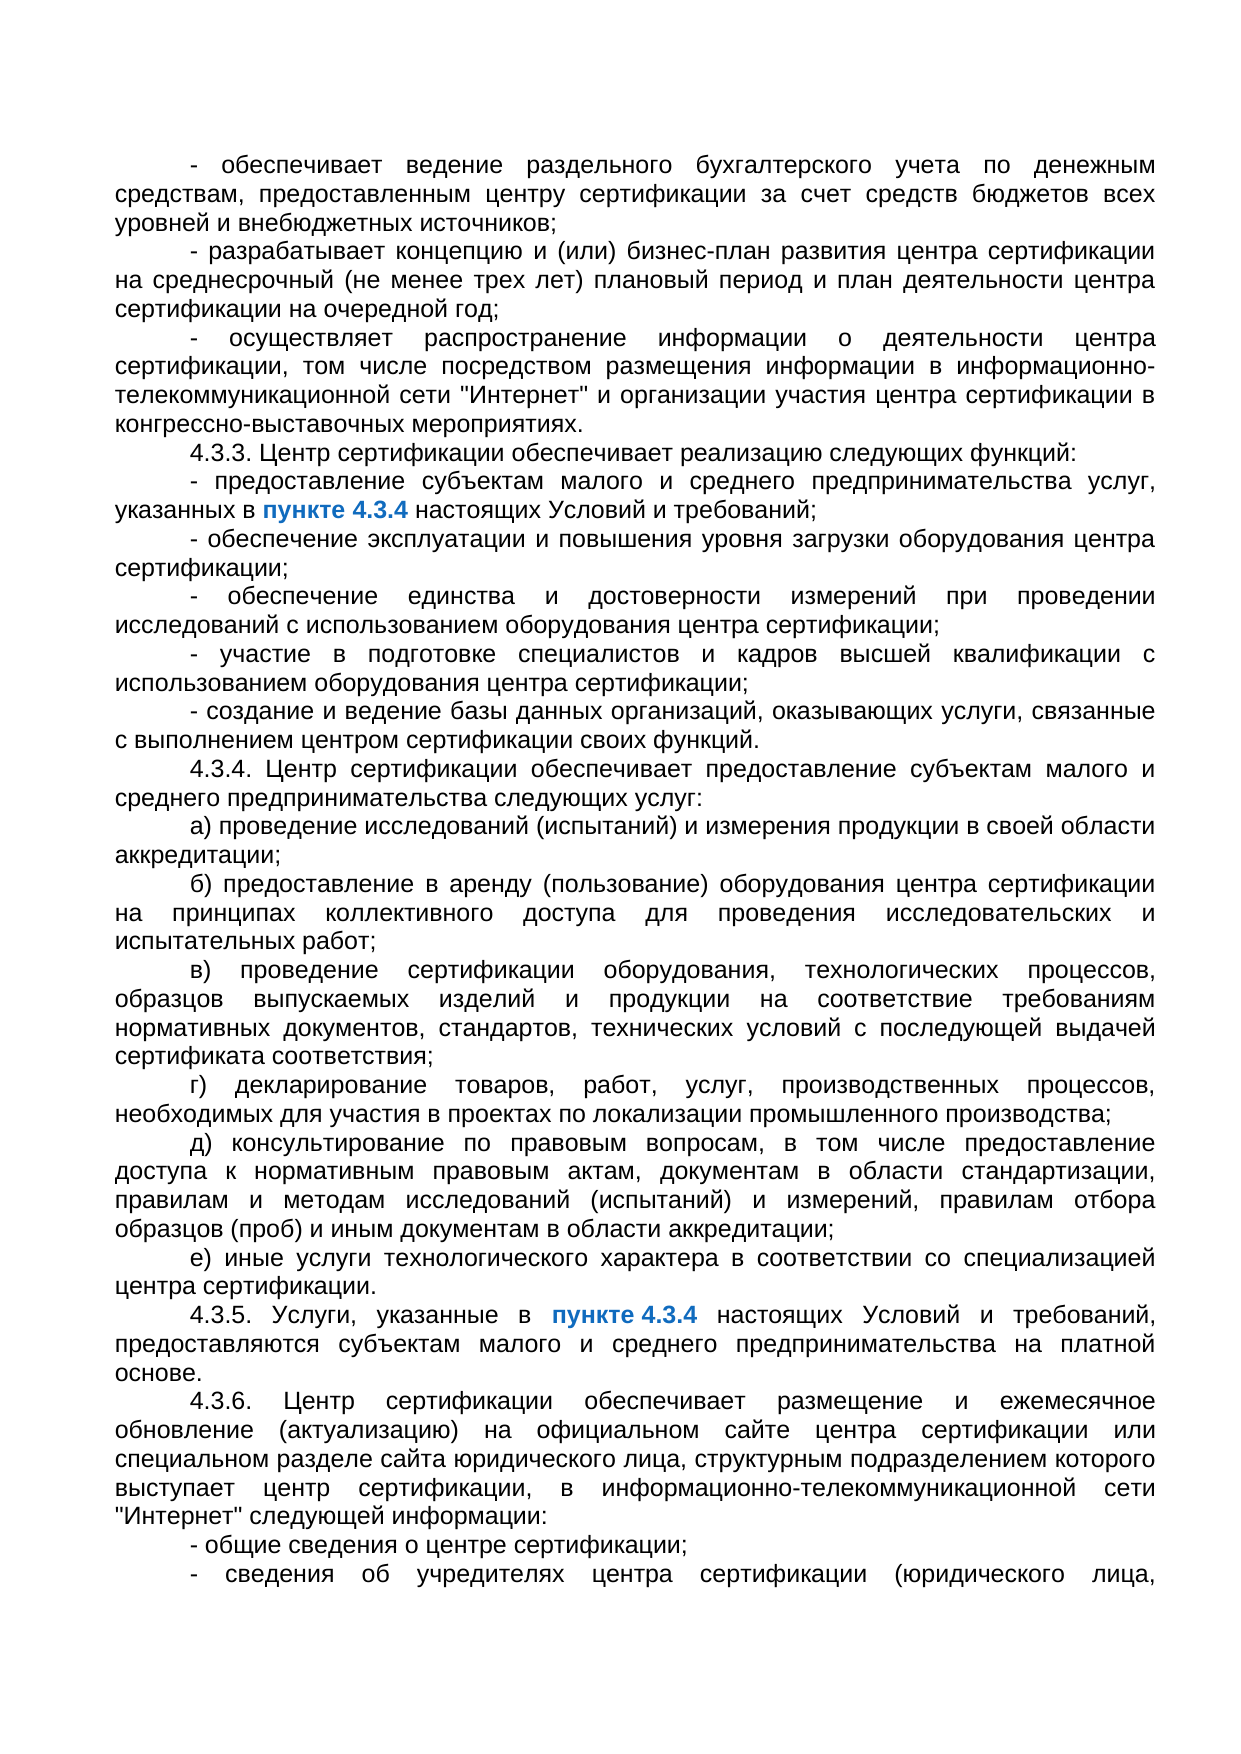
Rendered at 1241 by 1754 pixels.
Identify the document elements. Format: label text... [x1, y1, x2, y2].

text г) декларирование товаров, работ, услуг, производственных процессов, необходимых для участия в проектах по локализации промышленного производства; [114, 1070, 1157, 1127]
text - обеспечивает ведение раздельного бухгалтерского учета по денежным средствам, предоставленным центру сертификации за счет средств бюджетов всех уровней и внебюджетных источников; [114, 150, 1157, 236]
text а) проведение исследований (испытаний) и измерения продукции в своей области аккредитации; [114, 811, 1157, 869]
text - общие сведения о центре сертификации; [114, 1530, 1157, 1559]
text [114, 1559, 1157, 1587]
text - участие в подготовке специалистов и кадров высшей квалификации с использованием оборудования центра сертификации; [114, 639, 1157, 696]
text б) предоставление в аренду (пользование) оборудования центра сертификации на принципах коллективного доступа для проведения исследовательских и испытательных работ; [114, 869, 1157, 955]
text 4.3.6. Центр сертификации обеспечивает размещение и ежемесячное обновление (актуализацию) на официальном сайте центра сертификации или специальном разделе сайта юридического лица, структурным подразделением которого выступает центр сертификации, в информационно-телекоммуникационной сети "Интернет" следующей информации: [114, 1386, 1157, 1530]
text - обеспечение эксплуатации и повышения уровня загрузки оборудования центра сертификации; [114, 524, 1157, 581]
text д) консультирование по правовым вопросам, в том числе предоставление доступа к нормативным правовым актам, документам в области стандартизации, правилам и методам исследований (испытаний) и измерений, правилам отбора образцов (проб) и иным документам в области аккредитации; [114, 1127, 1157, 1242]
text в) проведение сертификации оборудования, технологических процессов, образцов выпускаемых изделий и продукции на соответствие требованиям нормативных документов, стандартов, технических условий с последующей выдачей сертификата соответствия; [114, 955, 1157, 1070]
text 4.3.4. Центр сертификации обеспечивает предоставление субъектам малого и среднего предпринимательства следующих услуг: [114, 754, 1157, 811]
text - предоставление субъектам малого и среднего предпринимательства услуг, указанных в пункте 4.3.4 настоящих Условий и требований; [114, 466, 1157, 524]
text 4.3.3. Центр сертификации обеспечивает реализацию следующих функций: [114, 437, 1157, 466]
text 4.3.5. Услуги, указанные в пункте 4.3.4 настоящих Условий и требований, предоставляются субъектам малого и среднего предпринимательства на платной основе. [114, 1300, 1157, 1386]
text е) иные услуги технологического характера в соответствии со специализацией центра сертификации. [114, 1242, 1157, 1300]
text - осуществляет распространение информации о деятельности центра сертификации, том числе посредством размещения информации в информационно-телекоммуникационной сети "Интернет" и организации участия центра сертификации в конгрессно-выставочных мероприятиях. [114, 322, 1157, 437]
text - обеспечение единства и достоверности измерений при проведении исследований с использованием оборудования центра сертификации; [114, 581, 1157, 639]
text - разрабатывает концепцию и (или) бизнес-план развития центра сертификации на среднесрочный (не менее трех лет) плановый период и план деятельности центра сертификации на очередной год; [114, 236, 1157, 322]
text - создание и ведение базы данных организаций, оказывающих услуги, связанные с выполнением центром сертификации своих функций. [114, 696, 1157, 754]
